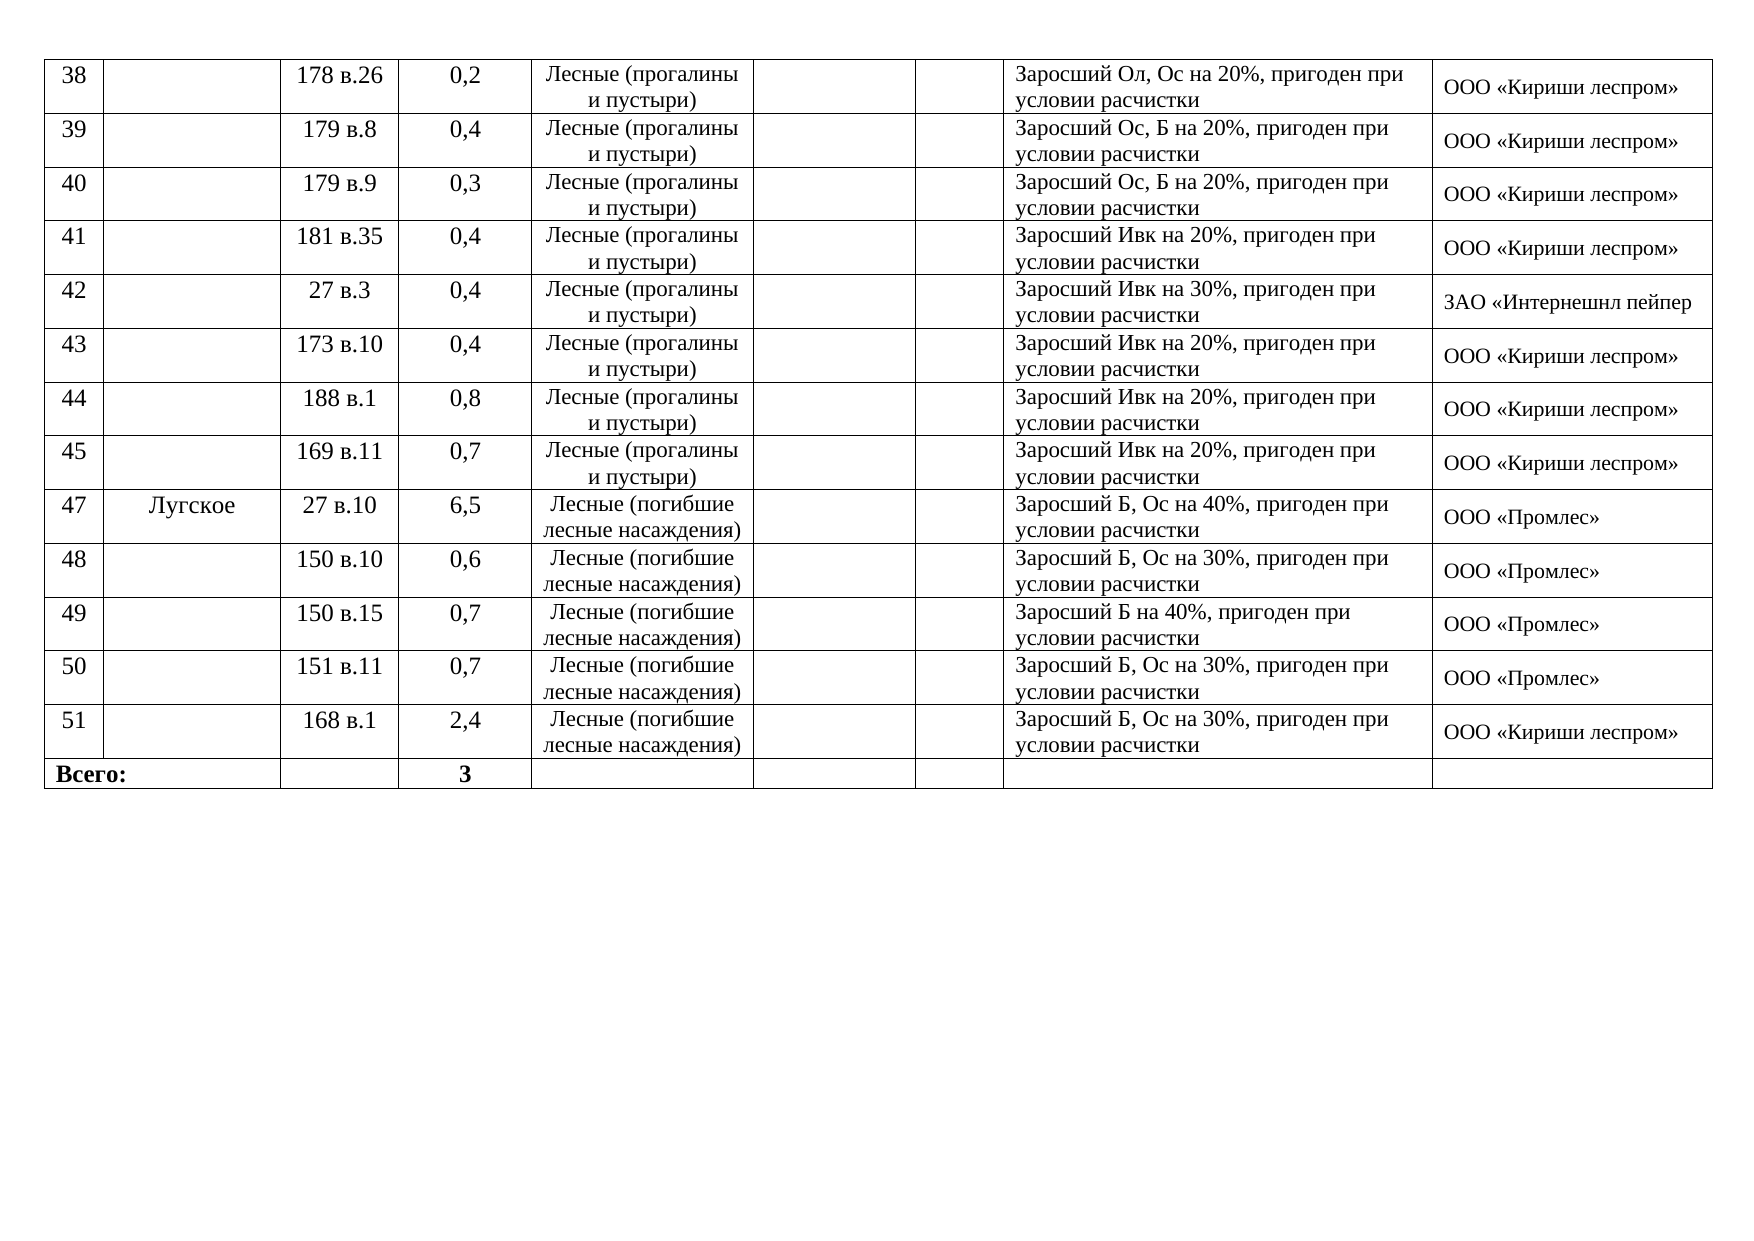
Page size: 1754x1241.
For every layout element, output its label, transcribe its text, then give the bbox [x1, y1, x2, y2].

table_cell Лесные (прогалины и пустыри) [532, 168, 753, 220]
table_cell Лесные (погибшие лесные насаждения) [532, 598, 753, 650]
table_cell [754, 436, 915, 489]
table_cell Лесные (погибшие лесные насаждения) [532, 705, 753, 758]
table_cell 179 в.8 [281, 114, 398, 167]
table_cell 0,6 [399, 544, 531, 597]
table_cell [916, 544, 1003, 597]
table_cell ООО «Промлес» [1433, 651, 1712, 704]
table_cell 27 в.3 [281, 275, 398, 328]
table_cell [104, 598, 280, 650]
table_cell [916, 598, 1003, 650]
table_cell ООО «Промлес» [1433, 598, 1712, 650]
table_cell [104, 651, 280, 704]
table_cell Заросший Б, Ос на 30%, пригоден при условии расчистки [1004, 651, 1432, 704]
table_cell [1433, 759, 1712, 788]
table_cell [754, 114, 915, 167]
table_cell 0,7 [399, 436, 531, 489]
table_cell ООО «Кириши леспром» [1433, 114, 1712, 167]
table_cell 51 [45, 705, 103, 758]
table_cell [916, 221, 1003, 274]
table_cell [104, 168, 280, 220]
table_cell 27 в.10 [281, 490, 398, 543]
table_cell [754, 60, 915, 113]
table_cell [916, 329, 1003, 382]
table_cell [104, 275, 280, 328]
table_cell [104, 383, 280, 435]
table_cell Заросший Ос, Б на 20%, пригоден при условии расчистки [1004, 168, 1432, 220]
table_cell 0,4 [399, 329, 531, 382]
table_cell 41 [45, 221, 103, 274]
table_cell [1433, 60, 1712, 113]
table_cell Лесные (погибшие лесные насаждения) [532, 490, 753, 543]
table_cell ООО «Кириши леспром» [1433, 221, 1712, 274]
table_cell Лесные (прогалины и пустыри) [532, 114, 753, 167]
table_cell 188 в.1 [281, 383, 398, 435]
table_cell 42 [45, 275, 103, 328]
table_cell [754, 490, 915, 543]
table_cell Заросший Ос, Б на 20%, пригоден при условии расчистки [1004, 114, 1432, 167]
table_cell [104, 329, 280, 382]
table_cell [916, 114, 1003, 167]
table_cell Всего: [45, 759, 280, 788]
table_cell Заросший Б, Ос на 40%, пригоден при условии расчистки [1004, 490, 1432, 543]
table_cell [754, 168, 915, 220]
table_cell Лесные (прогалины и пустыри) [532, 436, 753, 489]
table_cell [532, 759, 753, 788]
table_cell [916, 60, 1003, 113]
table_cell ООО «Промлес» [1433, 490, 1712, 543]
table_cell ООО «Кириши леспром» [1433, 705, 1712, 758]
table_cell ООО «Кириши леспром» [1433, 168, 1712, 220]
table_cell 38 [45, 60, 103, 113]
table_cell [104, 114, 280, 167]
table_cell Лесные (прогалины и пустыри) [532, 383, 753, 435]
table_cell 150 в.10 [281, 544, 398, 597]
table_cell [916, 705, 1003, 758]
table_cell [281, 759, 398, 788]
table_cell 168 в.1 [281, 705, 398, 758]
table_cell 40 [45, 168, 103, 220]
table_cell Заросший Ивк на 20%, пригоден при условии расчистки [1004, 436, 1432, 489]
table_cell 50 [45, 651, 103, 704]
table_cell [104, 221, 280, 274]
table_cell ООО «Кириши леспром» [1433, 436, 1712, 489]
table_cell 48 [45, 544, 103, 597]
table_cell 44 [45, 383, 103, 435]
table_cell [916, 490, 1003, 543]
table_cell [1004, 759, 1432, 788]
table_cell 0,4 [399, 221, 531, 274]
table_cell Заросший Б, Ос на 30%, пригоден при условии расчистки [1004, 544, 1432, 597]
table_cell 0,8 [399, 383, 531, 435]
table_cell Заросший Ол, Ос на 20%, пригоден при условии расчистки [1004, 60, 1432, 113]
table_cell [754, 598, 915, 650]
table_cell Лесные (прогалины и пустыри) [532, 329, 753, 382]
table_cell Заросший Б на 40%, пригоден при условии расчистки [1004, 598, 1432, 650]
table_cell 6,5 [399, 490, 531, 543]
table_cell [754, 221, 915, 274]
table_cell [754, 705, 915, 758]
table_cell ООО «Промлес» [1433, 544, 1712, 597]
table_cell 47 [45, 490, 103, 543]
table_cell [916, 168, 1003, 220]
table_cell [754, 383, 915, 435]
table_cell Заросший Б, Ос на 30%, пригоден при условии расчистки [1004, 705, 1432, 758]
table_cell 150 в.15 [281, 598, 398, 650]
table_cell [754, 329, 915, 382]
table_cell 178 в.26 [281, 60, 398, 113]
table_cell 151 в.11 [281, 651, 398, 704]
table_cell 0,3 [399, 168, 531, 220]
table_cell Заросший Ивк на 20%, пригоден при условии расчистки [1004, 221, 1432, 274]
table_cell 169 в.11 [281, 436, 398, 489]
table_cell [754, 544, 915, 597]
table_cell [916, 436, 1003, 489]
table_cell Лесные (погибшие лесные насаждения) [532, 651, 753, 704]
table_cell 2,4 [399, 705, 531, 758]
table_cell Лесные (прогалины и пустыри) [532, 275, 753, 328]
table_cell 39 [45, 114, 103, 167]
table_cell Лесные (погибшие лесные насаждения) [532, 544, 753, 597]
table_cell [754, 759, 915, 788]
table_cell Заросший Ивк на 20%, пригоден при условии расчистки [1004, 383, 1432, 435]
table_cell [104, 436, 280, 489]
table_cell Заросший Ивк на 20%, пригоден при условии расчистки [1004, 329, 1432, 382]
table_cell 173 в.10 [281, 329, 398, 382]
table_cell 43 [45, 329, 103, 382]
table_cell ООО «Кириши леспром» [1433, 383, 1712, 435]
table_cell 0,4 [399, 114, 531, 167]
table_cell [916, 759, 1003, 788]
table_cell 49 [45, 598, 103, 650]
table_cell 45 [45, 436, 103, 489]
table_cell ООО «Кириши леспром» [1433, 329, 1712, 382]
table_cell ЗАО «Интернешнл пейпер [1433, 275, 1712, 328]
table_cell 0,4 [399, 275, 531, 328]
table_cell [754, 275, 915, 328]
table_cell [104, 705, 280, 758]
table_cell Заросший Ивк на 30%, пригоден при условии расчистки [1004, 275, 1432, 328]
table_cell [754, 651, 915, 704]
table_cell [916, 383, 1003, 435]
table_cell Лесные (прогалины и пустыри) [532, 221, 753, 274]
table_cell 0,7 [399, 651, 531, 704]
table_cell [104, 544, 280, 597]
table_cell 181 в.35 [281, 221, 398, 274]
table_cell 88,7 [399, 759, 531, 788]
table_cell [532, 60, 753, 113]
table_cell 0,2 [399, 60, 531, 113]
table_cell [916, 651, 1003, 704]
table_cell 0,7 [399, 598, 531, 650]
table_cell [916, 275, 1003, 328]
table_cell 179 в.9 [281, 168, 398, 220]
table_cell [104, 60, 280, 113]
table_cell Лугское [104, 490, 280, 543]
